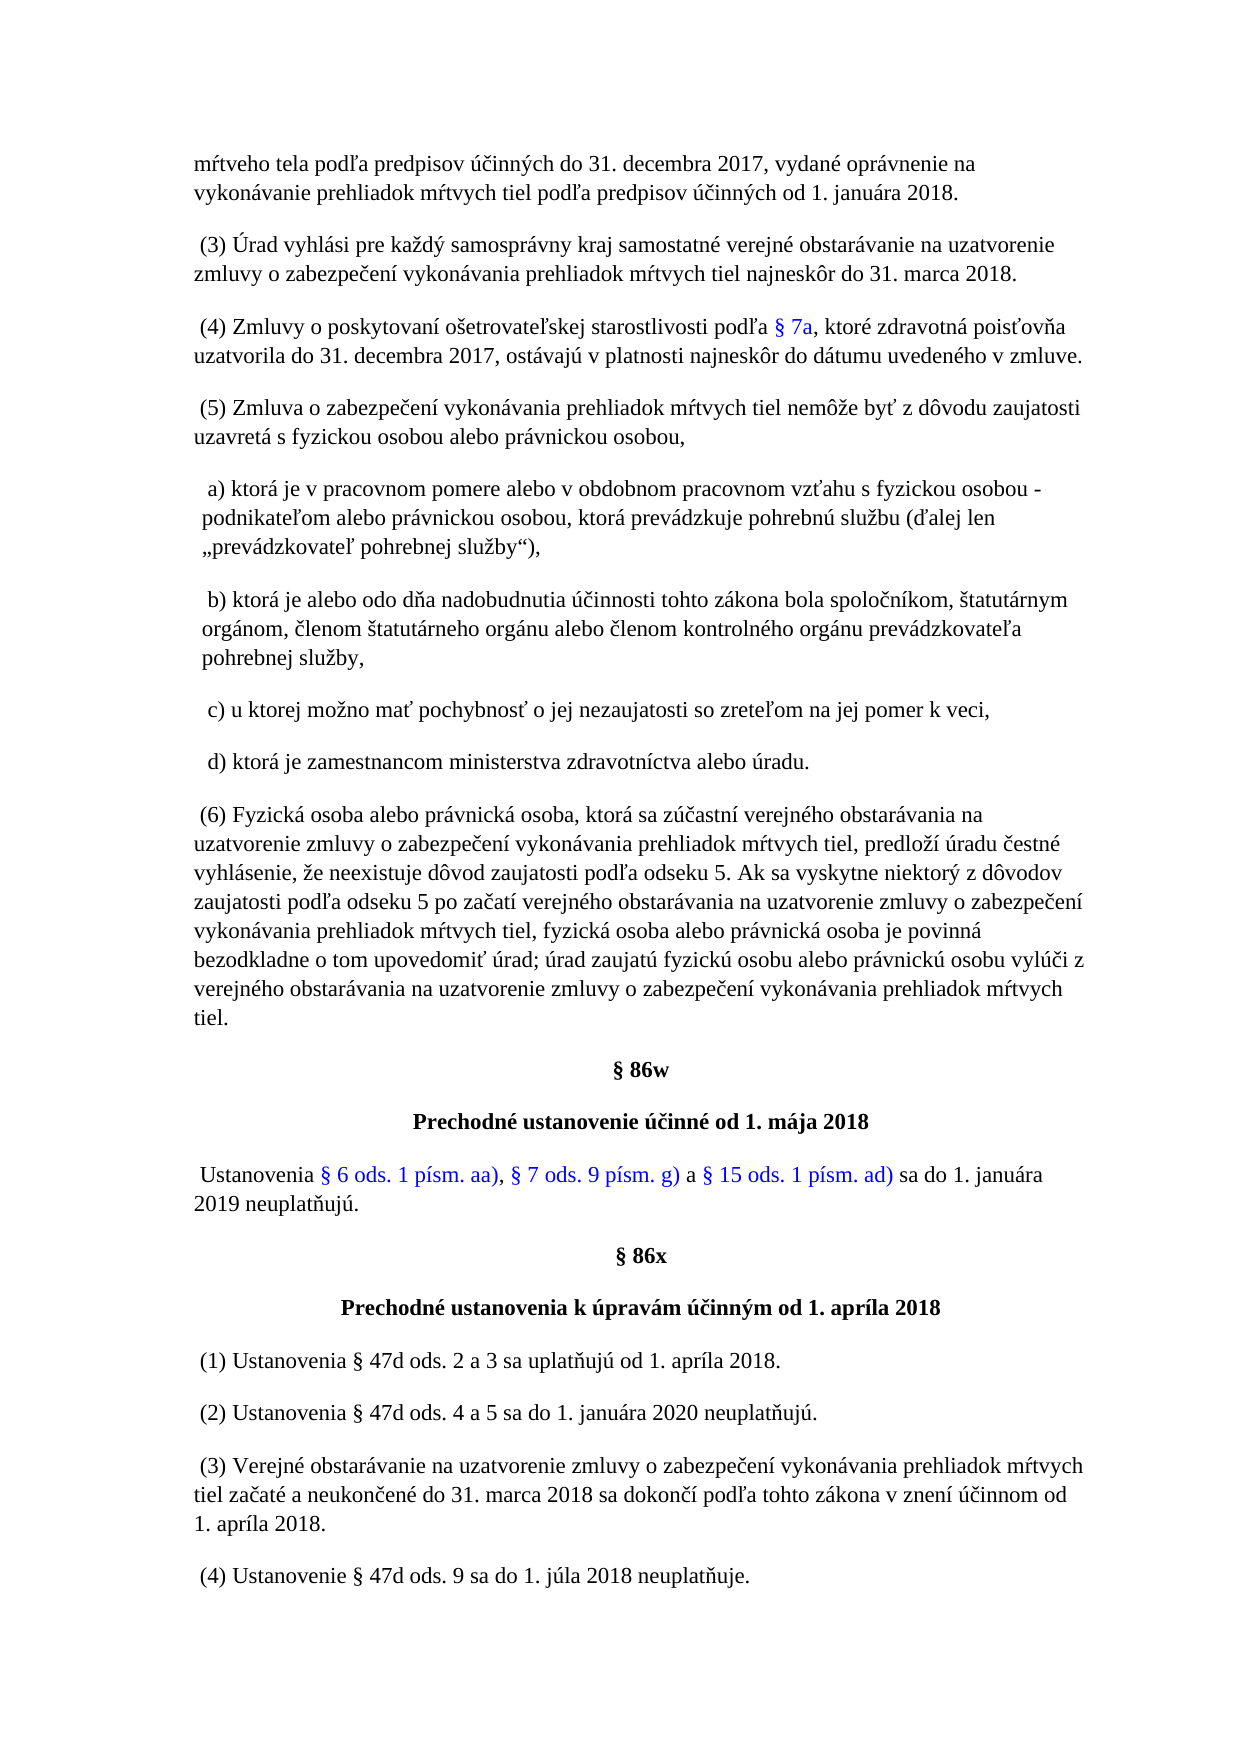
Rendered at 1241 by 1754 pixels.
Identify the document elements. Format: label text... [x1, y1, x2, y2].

text (2) Ustanovenia § 47d ods. 4 a 5 sa do 1. januára 2020 neuplatňujú. [194, 1399, 1090, 1426]
text (3) Úrad vyhlási pre každý samosprávny kraj samostatné verejné obstarávanie na uzatvorenie zmluvy o zabezpečení vykonávania prehliadok mŕtvych tiel najneskôr do 31. marca 2018. [194, 231, 1090, 287]
text (6) Fyzická osoba alebo právnická osoba, ktorá sa zúčastní verejného obstarávania na uzatvorenie zmluvy o zabezpečení vykonávania prehliadok mŕtvych tiel, predloží úradu čestné vyhlásenie, že neexistuje dôvod zaujatosti podľa odseku 5. Ak sa vyskytne niektorý z dôvodov zaujatosti podľa odseku 5 po začatí verejného obstarávania na uzatvorenie zmluvy o zabezpečení vykonávania prehliadok mŕtvych tiel, fyzická osoba alebo právnická osoba je povinná bezodkladne o tom upovedomiť úrad; úrad zaujatú fyzickú osobu alebo právnickú osobu vylúči z verejného obstarávania na uzatvorenie zmluvy o zabezpečení vykonávania prehliadok mŕtvych tiel. [194, 801, 1090, 1030]
text Prechodné ustanovenie účinné od 1. mája 2018 [186, 1108, 1090, 1135]
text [194, 150, 1090, 205]
text a) ktorá je v pracovnom pomere alebo v obdobnom pracovnom vzťahu s fyzickou osobou - podnikateľom alebo právnickou osobou, ktorá prevádzkuje pohrebnú službu (ďalej len „prevádzkovateľ pohrebnej služby“), [202, 475, 1090, 560]
text (5) Zmluva o zabezpečení vykonávania prehliadok mŕtvych tiel nemôže byť z dôvodu zaujatosti uzavretá s fyzickou osobou alebo právnickou osobou, [194, 394, 1090, 449]
text Prechodné ustanovenia k úpravám účinným od 1. apríla 2018 [186, 1294, 1090, 1321]
text (3) Verejné obstarávanie na uzatvorenie zmluvy o zabezpečení vykonávania prehliadok mŕtvych tiel začaté a neukončené do 31. marca 2018 sa dokončí podľa tohto zákona v znení účinnom od 1. apríla 2018. [194, 1452, 1090, 1536]
text Ustanovenia § 6 ods. 1 písm. aa), § 7 ods. 9 písm. g) a § 15 ods. 1 písm. ad) sa do 1. januára 2019 neuplatňujú. [194, 1161, 1090, 1216]
text c) u ktorej možno mať pochybnosť o jej nezaujatosti so zreteľom na jej pomer k veci, [202, 696, 1090, 722]
text d) ktorá je zamestnancom ministerstva zdravotníctva alebo úradu. [202, 748, 1090, 775]
text (4) Zmluvy o poskytovaní ošetrovateľskej starostlivosti podľa § 7a, ktoré zdravotná poisťovňa uzatvorila do 31. decembra 2017, ostávajú v platnosti najneskôr do dátumu uvedeného v zmluve. [194, 313, 1090, 368]
text (4) Ustanovenie § 47d ods. 9 sa do 1. júla 2018 neuplatňuje. [194, 1562, 1090, 1588]
text § 86x [186, 1242, 1090, 1268]
text § 86w [186, 1056, 1090, 1082]
text (1) Ustanovenia § 47d ods. 2 a 3 sa uplatňujú od 1. apríla 2018. [194, 1347, 1090, 1373]
text b) ktorá je alebo odo dňa nadobudnutia účinnosti tohto zákona bola spoločníkom, štatutárnym orgánom, členom štatutárneho orgánu alebo členom kontrolného orgánu prevádzkovateľa pohrebnej služby, [202, 586, 1090, 670]
